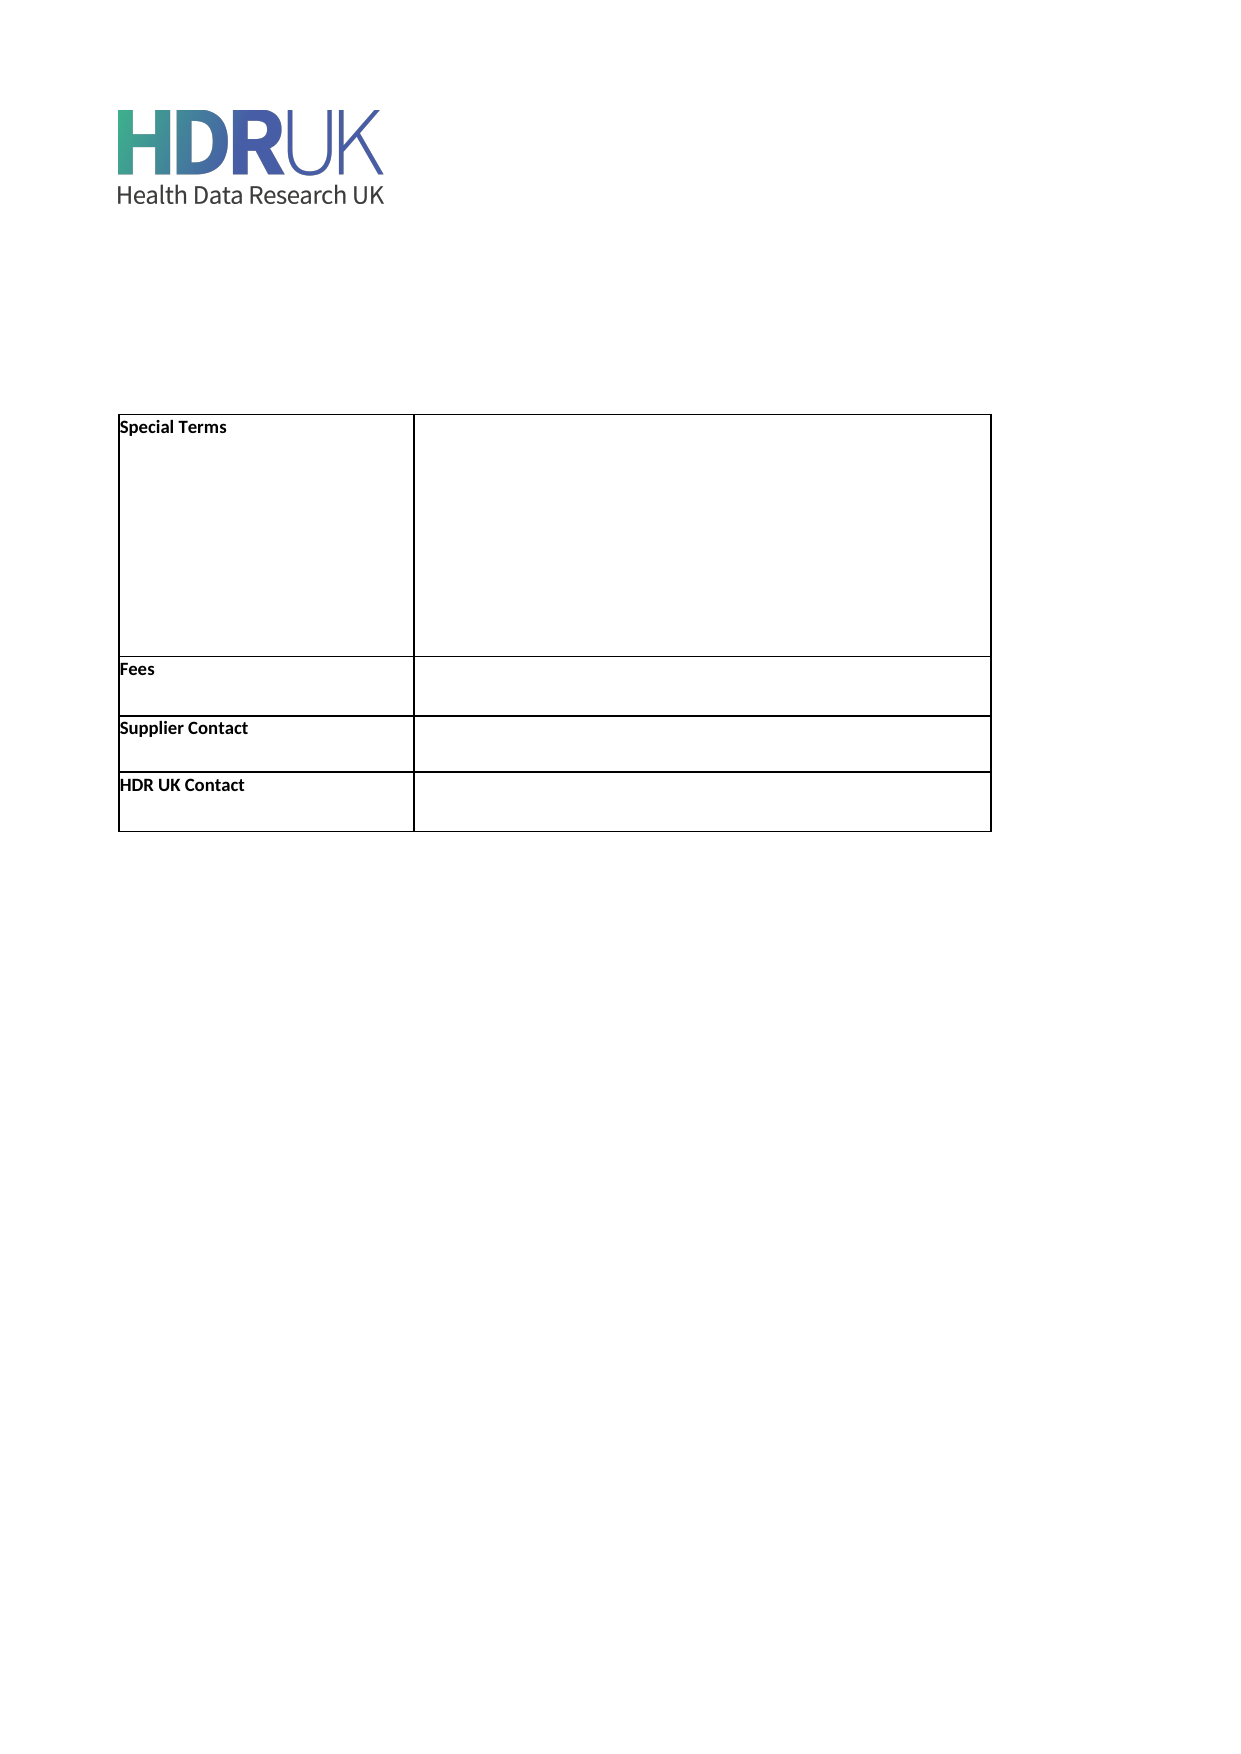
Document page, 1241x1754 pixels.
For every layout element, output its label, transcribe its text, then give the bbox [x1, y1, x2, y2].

table_cell [415, 773, 990, 831]
table_cell Fees [120, 657, 413, 715]
table_cell [415, 657, 990, 715]
table_cell Supplier Contact [120, 717, 413, 771]
table_cell [415, 717, 990, 771]
table_cell Special Terms [120, 415, 413, 656]
picture [118, 110, 384, 204]
table_cell [415, 415, 990, 656]
table_cell HDR UK Contact [120, 773, 413, 831]
